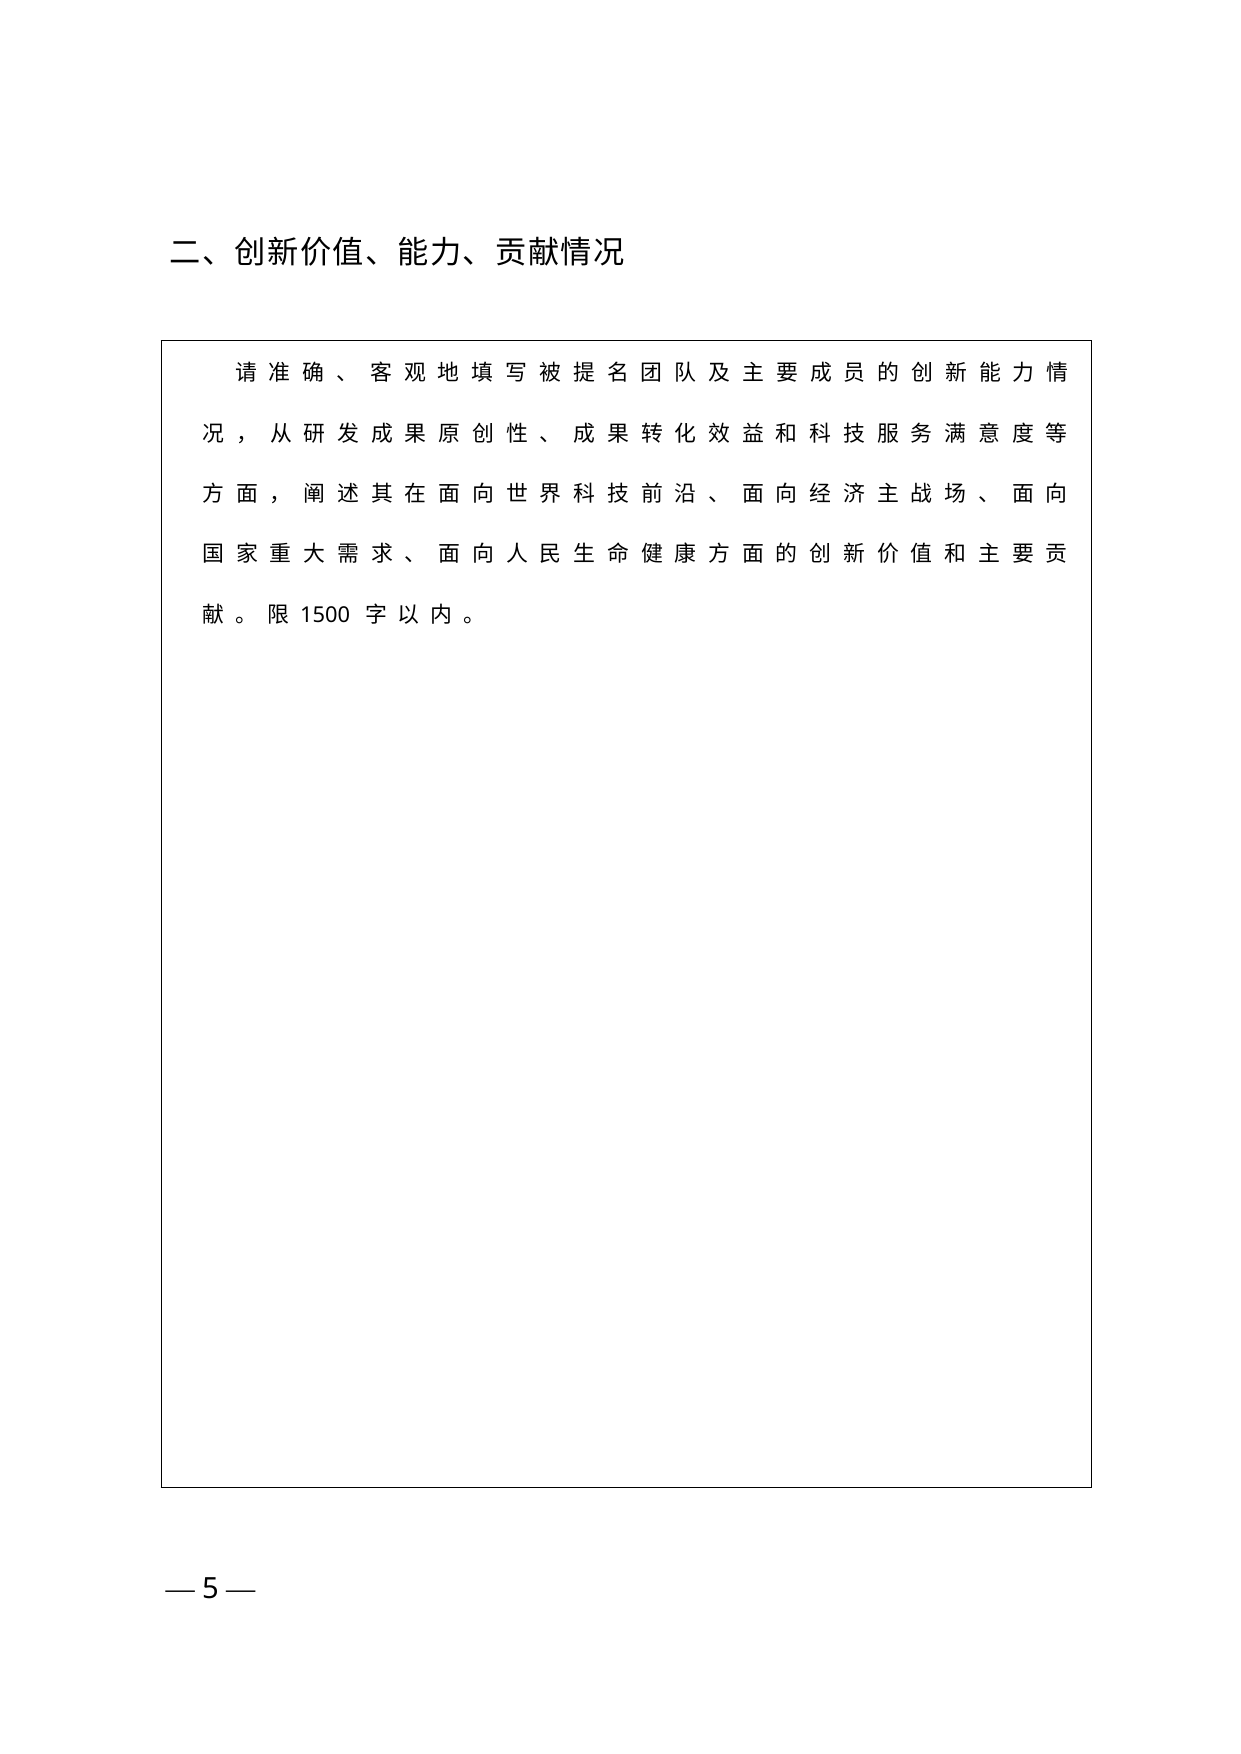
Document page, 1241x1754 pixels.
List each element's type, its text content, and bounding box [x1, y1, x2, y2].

text 二、创新价值、能力、贡献情况 [169, 219, 1082, 280]
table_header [162, 341, 1091, 1487]
